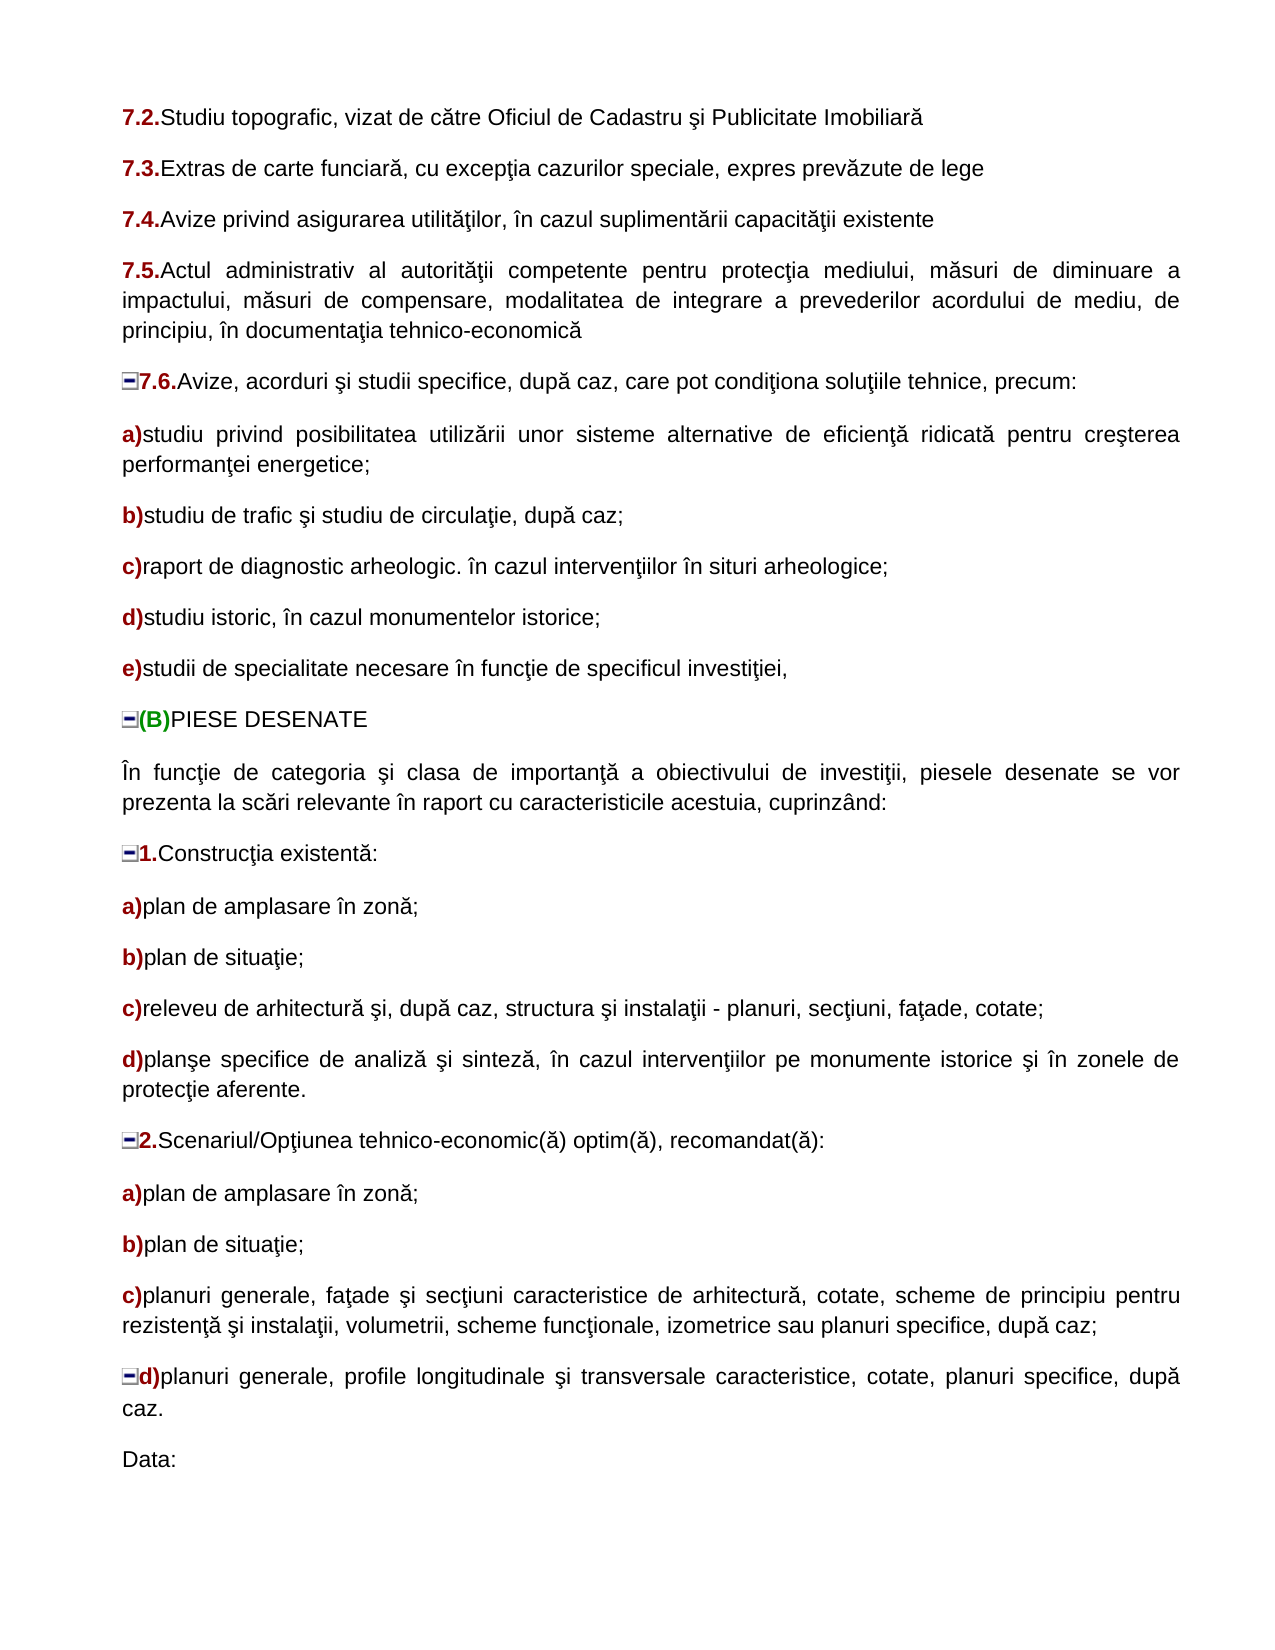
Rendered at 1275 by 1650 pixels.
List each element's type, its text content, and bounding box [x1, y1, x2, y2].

picture [121, 845, 139, 862]
text 7.3.Extras de carte funciară, cu excepţia cazurilor speciale, expres prevăzute de lege [122, 154, 1181, 181]
text 7.2.Studiu topografic, vizat de către Oficiul de Cadastru şi Publicitate Imobiliară [122, 103, 1181, 130]
text a)plan de amplasare în zonă; [122, 893, 1181, 919]
text (B)PIESE DESENATE [122, 706, 1181, 734]
picture [121, 372, 139, 390]
text e)studii de specialitate necesare în funcţie de specificul investiţiei, [122, 655, 1181, 681]
text În funcţie de categoria şi clasa de importanţă a obiectivului de investiţii, piesele desenate se vor prezenta la scări relevante în raport cu caracteristicile acestuia, cuprinzând: [122, 759, 1181, 815]
text b)plan de situaţie; [122, 944, 1181, 970]
text d)planşe specifice de analiză şi sinteză, în cazul intervenţiilor pe monumente istorice şi în zonele de protecţie aferente. [122, 1046, 1181, 1102]
text a)plan de amplasare în zonă; [122, 1180, 1181, 1206]
text c)releveu de arhitectură şi, după caz, structura şi instalaţii - planuri, secţiuni, faţade, cotate; [122, 995, 1181, 1021]
text c)planuri generale, faţade şi secţiuni caracteristice de arhitectură, cotate, scheme de principiu pentru rezistenţă şi instalaţii, volumetrii, scheme funcţionale, izometrice sau planuri specifice, după caz; [122, 1282, 1181, 1338]
picture [121, 1132, 139, 1149]
text 7.5.Actul administrativ al autorităţii competente pentru protecţia mediului, măsuri de diminuare a impactului, măsuri de compensare, modalitatea de integrare a prevederilor acordului de mediu, de principiu, în documentaţia tehnico-economică [122, 257, 1181, 343]
text 1.Construcţia existentă: [122, 840, 1181, 868]
text b)plan de situaţie; [122, 1231, 1181, 1257]
picture [121, 711, 139, 728]
text 2.Scenariul/Opţiunea tehnico-economic(ă) optim(ă), recomandat(ă): [122, 1127, 1181, 1155]
text d)planuri generale, profile longitudinale şi transversale caracteristice, cotate, planuri specifice, după caz. [122, 1363, 1181, 1421]
text d)studiu istoric, în cazul monumentelor istorice; [122, 604, 1181, 630]
text 7.6.Avize, acorduri şi studii specifice, după caz, care pot condiţiona soluţiile tehnice, precum: [122, 368, 1181, 396]
text 7.4.Avize privind asigurarea utilităţilor, în cazul suplimentării capacităţii existente [122, 206, 1181, 232]
picture [121, 1368, 139, 1385]
text Data: [122, 1446, 1181, 1472]
text c)raport de diagnostic arheologic. în cazul intervenţiilor în situri arheologice; [122, 553, 1181, 579]
text b)studiu de trafic şi studiu de circulaţie, după caz; [122, 502, 1181, 528]
text a)studiu privind posibilitatea utilizării unor sisteme alternative de eficienţă ridicată pentru creşterea performanţei energetice; [122, 421, 1181, 477]
